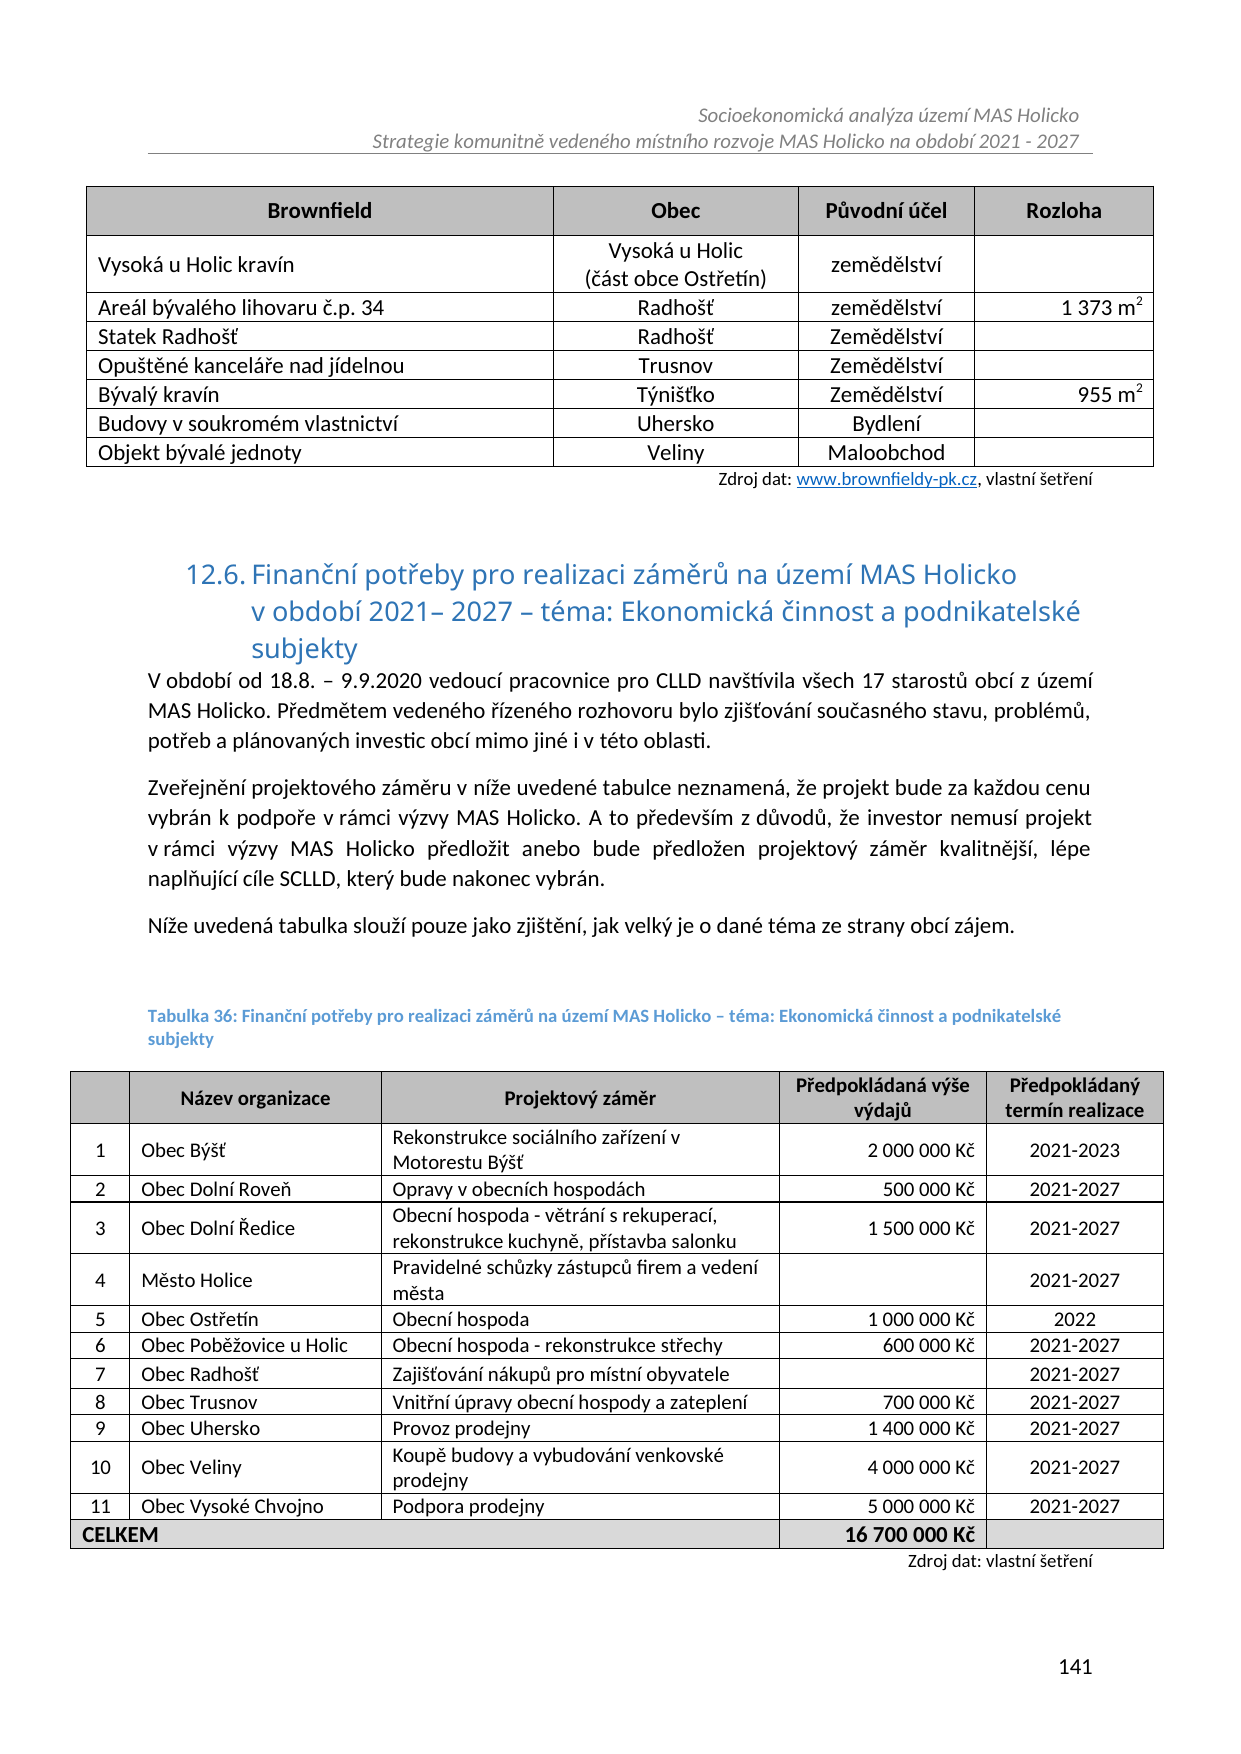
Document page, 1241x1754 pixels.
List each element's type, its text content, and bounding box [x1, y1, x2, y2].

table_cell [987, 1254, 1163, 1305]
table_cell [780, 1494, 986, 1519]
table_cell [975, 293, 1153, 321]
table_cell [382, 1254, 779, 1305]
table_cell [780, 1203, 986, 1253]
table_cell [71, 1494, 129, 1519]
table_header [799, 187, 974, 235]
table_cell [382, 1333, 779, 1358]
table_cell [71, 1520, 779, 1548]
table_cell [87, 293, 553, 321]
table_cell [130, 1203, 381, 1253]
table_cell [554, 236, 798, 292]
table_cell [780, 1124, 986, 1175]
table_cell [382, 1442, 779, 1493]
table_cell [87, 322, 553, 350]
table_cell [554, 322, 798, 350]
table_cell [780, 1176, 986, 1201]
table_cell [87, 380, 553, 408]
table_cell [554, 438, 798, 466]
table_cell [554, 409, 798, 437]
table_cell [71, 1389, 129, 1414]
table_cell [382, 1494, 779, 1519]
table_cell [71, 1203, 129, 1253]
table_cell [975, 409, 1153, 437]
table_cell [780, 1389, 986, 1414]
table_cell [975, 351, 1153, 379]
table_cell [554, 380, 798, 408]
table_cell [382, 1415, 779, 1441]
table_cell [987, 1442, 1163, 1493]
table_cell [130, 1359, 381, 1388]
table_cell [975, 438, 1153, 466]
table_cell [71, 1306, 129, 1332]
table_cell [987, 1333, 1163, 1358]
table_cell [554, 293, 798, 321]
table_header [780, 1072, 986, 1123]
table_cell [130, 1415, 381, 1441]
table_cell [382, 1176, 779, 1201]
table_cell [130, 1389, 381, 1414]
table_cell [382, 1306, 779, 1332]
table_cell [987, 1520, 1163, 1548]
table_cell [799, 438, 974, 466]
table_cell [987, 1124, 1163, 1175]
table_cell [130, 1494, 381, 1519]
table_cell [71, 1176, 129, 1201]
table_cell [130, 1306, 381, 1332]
text Zveřejnění projektového záměru v níže uvedené tabulce neznamená, že projekt bude za každou cenu vybrán k podpoře v rámci výzvy MAS Holicko. A to především z důvodů, že investor nemusí projekt v rámci výzvy MAS Holicko předložit anebo bude předložen projektový záměr kvalitnější, lépe naplňující cíle SCLLD, který bude nakonec vybrán. [148, 773, 1093, 892]
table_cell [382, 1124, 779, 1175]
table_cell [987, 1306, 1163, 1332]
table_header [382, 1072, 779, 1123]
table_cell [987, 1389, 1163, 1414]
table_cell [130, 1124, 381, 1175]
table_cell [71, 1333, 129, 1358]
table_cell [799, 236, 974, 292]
text Tabulka 36: Finanční potřeby pro realizaci záměrů na území MAS Holicko – téma: Ekonomická činnost a podnikatelské subjekty [148, 1004, 1093, 1050]
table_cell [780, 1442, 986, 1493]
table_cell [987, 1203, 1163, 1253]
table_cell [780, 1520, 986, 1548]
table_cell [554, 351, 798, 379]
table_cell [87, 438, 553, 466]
text Zdroj dat: vlastní šetření [148, 1549, 1093, 1572]
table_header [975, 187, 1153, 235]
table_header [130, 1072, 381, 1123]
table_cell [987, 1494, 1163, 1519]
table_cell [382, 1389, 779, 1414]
text V období od 18.8. – 9.9.2020 vedoucí pracovnice pro CLLD navštívila všech 17 starostů obcí z území MAS Holicko. Předmětem vedeného řízeného rozhovoru bylo zjišťování současného stavu, problémů, potřeb a plánovaných investic obcí mimo jiné i v této oblasti. [148, 666, 1093, 754]
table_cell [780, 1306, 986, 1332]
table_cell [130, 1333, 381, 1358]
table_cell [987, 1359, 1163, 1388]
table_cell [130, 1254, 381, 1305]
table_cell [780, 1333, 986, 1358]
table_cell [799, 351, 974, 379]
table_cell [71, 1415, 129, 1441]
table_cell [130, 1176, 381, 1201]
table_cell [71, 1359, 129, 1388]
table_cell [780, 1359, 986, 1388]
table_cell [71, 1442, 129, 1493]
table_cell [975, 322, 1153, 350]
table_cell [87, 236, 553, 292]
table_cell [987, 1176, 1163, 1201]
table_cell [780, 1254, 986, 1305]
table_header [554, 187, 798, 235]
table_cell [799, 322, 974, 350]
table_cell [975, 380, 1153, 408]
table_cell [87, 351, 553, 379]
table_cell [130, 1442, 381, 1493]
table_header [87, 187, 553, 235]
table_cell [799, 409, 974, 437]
subtitle Finanční potřeby pro realizaci záměrů na území MAS Holicko v období 2021– 2027 – téma: Ekonomická činnost a podnikatelské subjekty [185, 555, 1093, 666]
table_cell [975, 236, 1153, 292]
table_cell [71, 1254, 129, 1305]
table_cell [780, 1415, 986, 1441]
text Níže uvedená tabulka slouží pouze jako zjištění, jak velký je o dané téma ze strany obcí zájem. [148, 911, 1093, 939]
text Zdroj dat: www.brownfieldy-pk.cz, vlastní šetření [148, 467, 1093, 490]
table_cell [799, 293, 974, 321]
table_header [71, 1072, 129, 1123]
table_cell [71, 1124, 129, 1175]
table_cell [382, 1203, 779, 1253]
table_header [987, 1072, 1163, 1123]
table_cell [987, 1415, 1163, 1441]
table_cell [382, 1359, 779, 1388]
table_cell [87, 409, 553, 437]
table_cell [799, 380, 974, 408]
